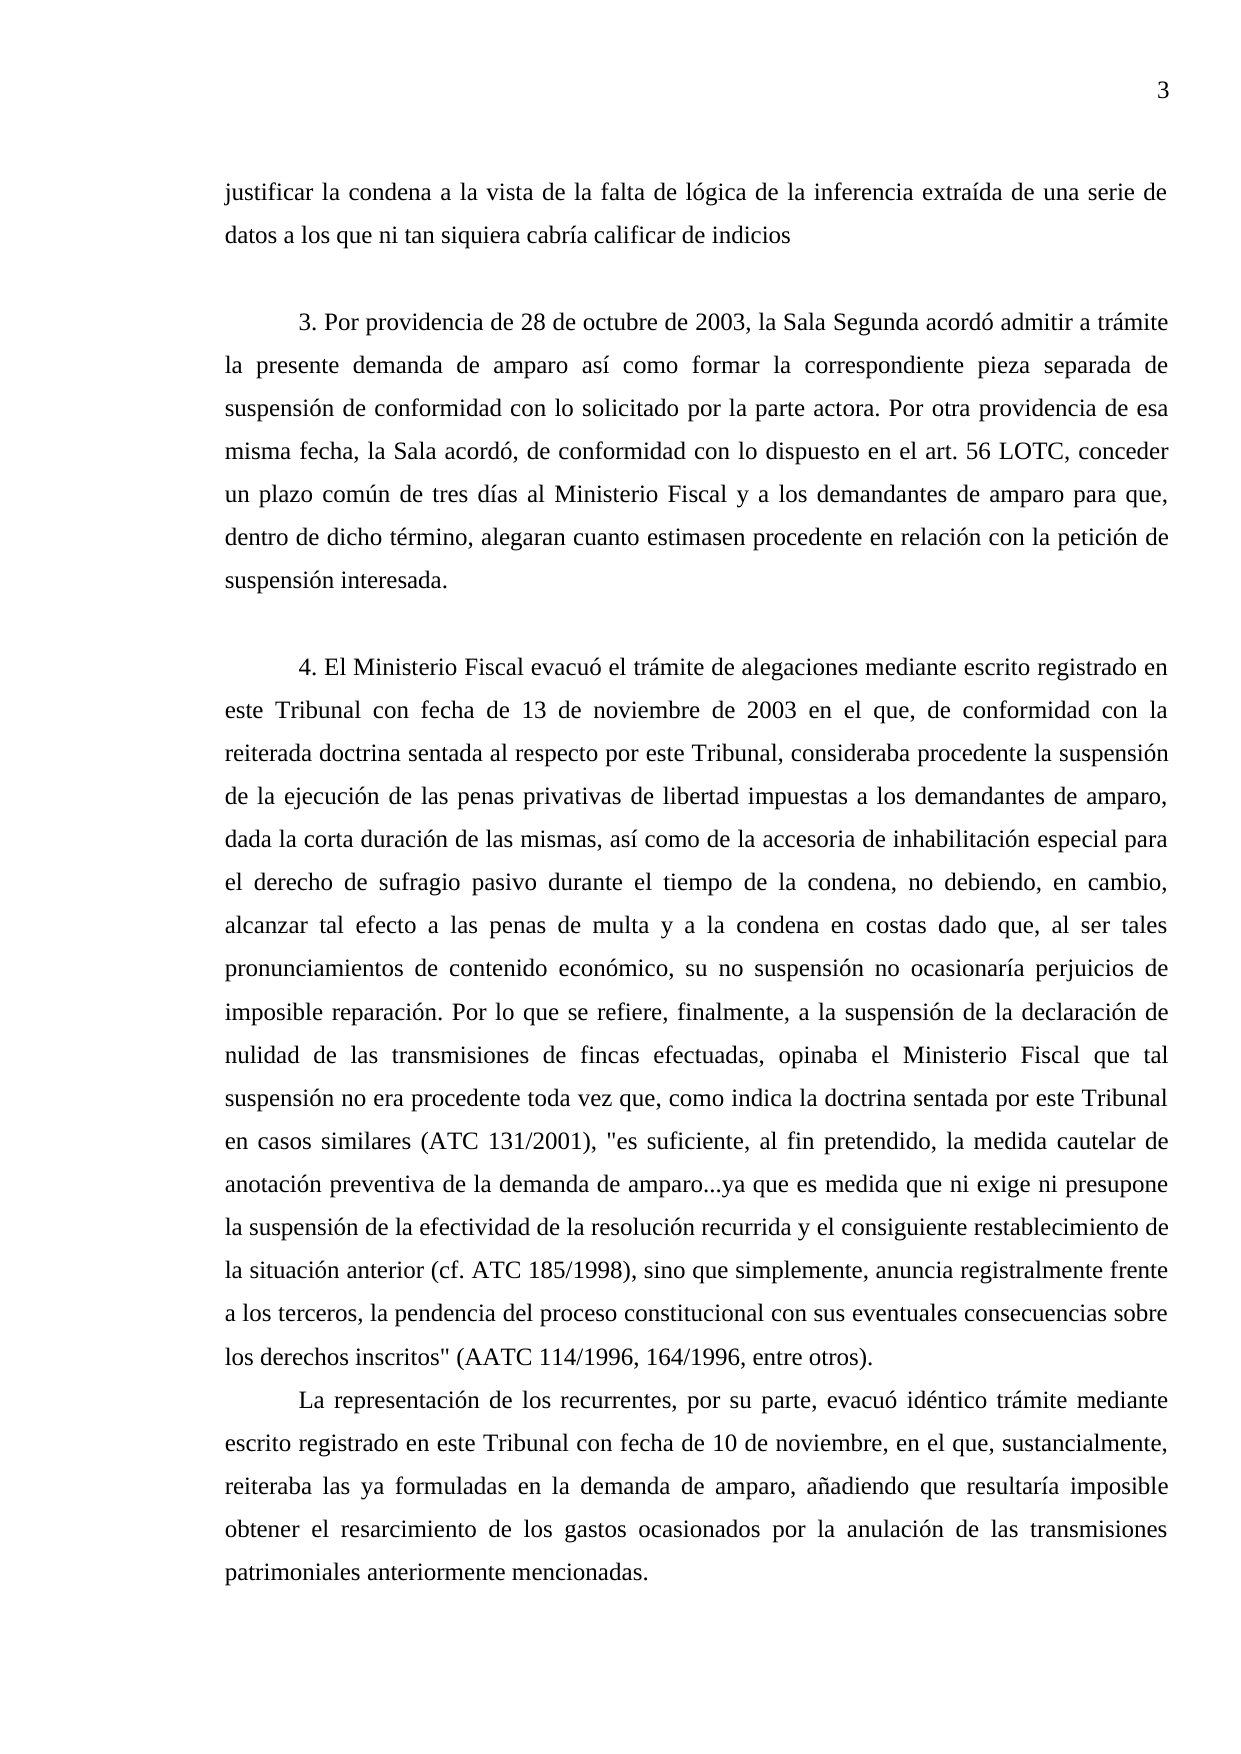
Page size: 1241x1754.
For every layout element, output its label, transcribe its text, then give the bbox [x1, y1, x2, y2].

text 3. Por providencia de 28 de octubre de 2003, la Sala Segunda acordó admitir a trámite la presente demanda de amparo así como formar la correspondiente pieza separada de suspensión de conformidad con lo solicitado por la parte actora. Por otra providencia de esa misma fecha, la Sala acordó, de conformidad con lo dispuesto en el art. 56 LOTC, conceder un plazo común de tres días al Ministerio Fiscal y a los demandantes de amparo para que, dentro de dicho término, alegaran cuanto estimasen procedente en relación con la petición de suspensión interesada. [224, 307, 1169, 594]
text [224, 177, 1169, 249]
text La representación de los recurrentes, por su parte, evacuó idéntico trámite mediante escrito registrado en este Tribunal con fecha de 10 de noviembre, en el que, sustancialmente, reiteraba las ya formuladas en la demanda de amparo, añadiendo que resultaría imposible obtener el resarcimiento de los gastos ocasionados por la anulación de las transmisiones patrimoniales anteriormente mencionadas. [224, 1385, 1169, 1586]
text 4. El Ministerio Fiscal evacuó el trámite de alegaciones mediante escrito registrado en este Tribunal con fecha de 13 de noviembre de 2003 en el que, de conformidad con la reiterada doctrina sentada al respecto por este Tribunal, consideraba procedente la suspensión de la ejecución de las penas privativas de libertad impuestas a los demandantes de amparo, dada la corta duración de las mismas, así como de la accesoria de inhabilitación especial para el derecho de sufragio pasivo durante el tiempo de la condena, no debiendo, en cambio, alcanzar tal efecto a las penas de multa y a la condena en costas dado que, al ser tales pronunciamientos de contenido económico, su no suspensión no ocasionaría perjuicios de imposible reparación. Por lo que se refiere, finalmente, a la suspensión de la declaración de nulidad de las transmisiones de fincas efectuadas, opinaba el Ministerio Fiscal que tal suspensión no era procedente toda vez que, como indica la doctrina sentada por este Tribunal en casos similares (ATC 131/2001), "es suficiente, al fin pretendido, la medida cautelar de anotación preventiva de la demanda de amparo...ya que es medida que ni exige ni presupone la suspensión de la efectividad de la resolución recurrida y el consiguiente restablecimiento de la situación anterior (cf. ATC 185/1998), sino que simplemente, anuncia registralmente frente a los terceros, la pendencia del proceso constitucional con sus eventuales consecuencias sobre los derechos inscritos" (AATC 114/1996, 164/1996, entre otros). [224, 652, 1169, 1370]
